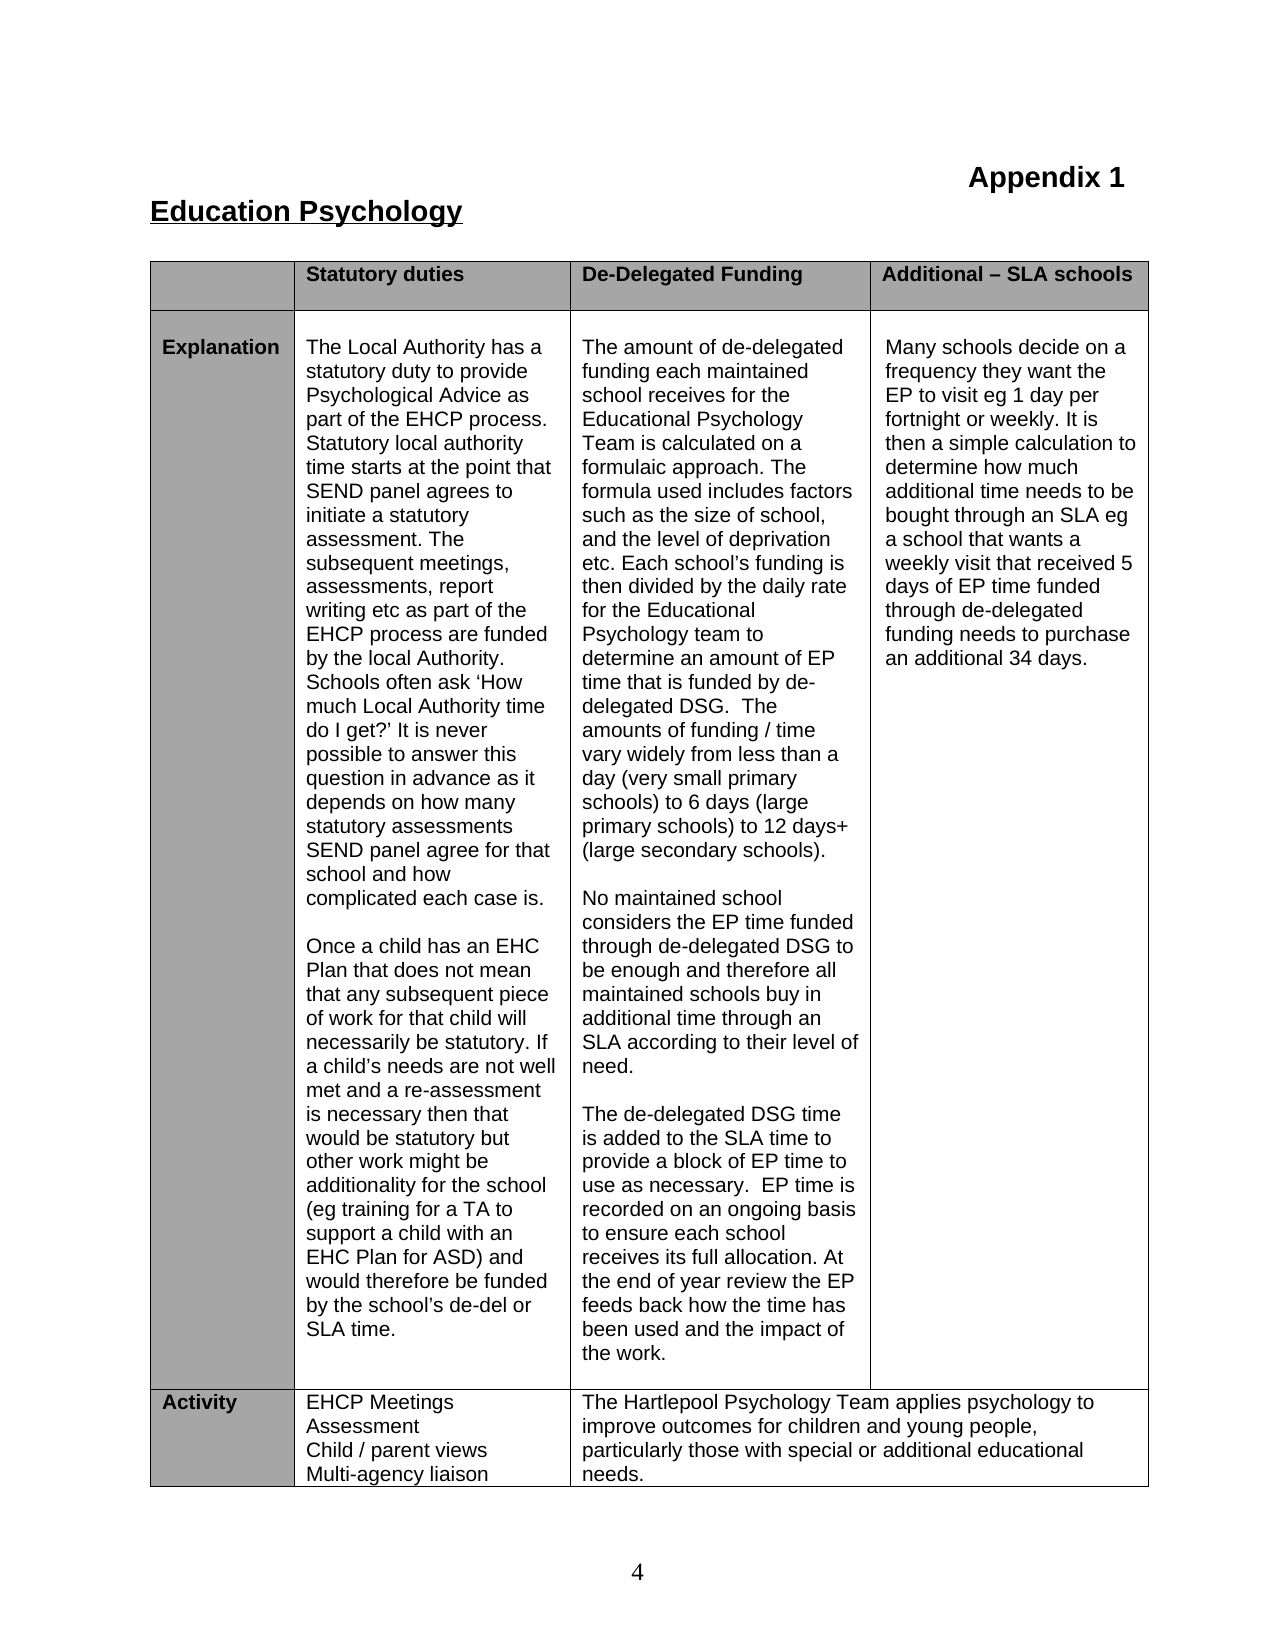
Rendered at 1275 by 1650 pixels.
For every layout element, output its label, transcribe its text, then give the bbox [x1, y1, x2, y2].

table_cell Many schools decide on a frequency they want the EP to visit eg 1 day per fortnight or weekly. It is then a simple calculation to determine how much additional time needs to be bought through an SLA eg a school that wants a weekly visit that received 5 days of EP time funded through de-delegated funding needs to purchase an additional 34 days. [871, 311, 1148, 1389]
text Appendix 1 [150, 160, 1125, 194]
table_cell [295, 1390, 570, 1486]
table_cell Explanation [151, 311, 294, 1389]
table_header De-Delegated Funding [571, 262, 870, 310]
table_header Statutory duties [295, 262, 570, 310]
table_header Additional – SLA schools [871, 262, 1148, 310]
table_cell The Local Authority has a statutory duty to provide Psychological Advice as part of the EHCP process. Statutory local authority time starts at the point that SEND panel agrees to initiate a statutory assessment. The subsequent meetings, assessments, report writing etc as part of the EHCP process are funded by the local Authority. Schools often ask ‘How much Local Authority time do I get?’ It is never possible to answer this question in advance as it depends on how many statutory assessments SEND panel agree for that school and how complicated each case is. Once a child has an EHC Plan that does not mean that any subsequent piece of work for that child will necessarily be statutory. If a child’s needs are not well met and a re-assessment is necessary then that would be statutory but other work might be additionality for the school (eg training for a TA to support a child with an EHC Plan for ASD) and would therefore be funded by the school’s de-del or SLA time. [295, 311, 570, 1389]
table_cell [571, 1390, 1148, 1486]
table_cell The amount of de-delegated funding each maintained school receives for the Educational Psychology Team is calculated on a formulaic approach. The formula used includes factors such as the size of school, and the level of deprivation etc. Each school’s funding is then divided by the daily rate for the Educational Psychology team to determine an amount of EP time that is funded by de-delegated DSG. The amounts of funding / time vary widely from less than a day (very small primary schools) to 6 days (large primary schools) to 12 days+ (large secondary schools). No maintained school considers the EP time funded through de-delegated DSG to be enough and therefore all maintained schools buy in additional time through an SLA according to their level of need. The de-delegated DSG time is added to the SLA time to provide a block of EP time to use as necessary. EP time is recorded on an ongoing basis to ensure each school receives its full allocation. At the end of year review the EP feeds back how the time has been used and the impact of the work. [571, 311, 870, 1389]
table_cell Activity Activity [151, 1390, 294, 1486]
text Education Psychology [150, 194, 1125, 227]
table_header [151, 262, 294, 310]
